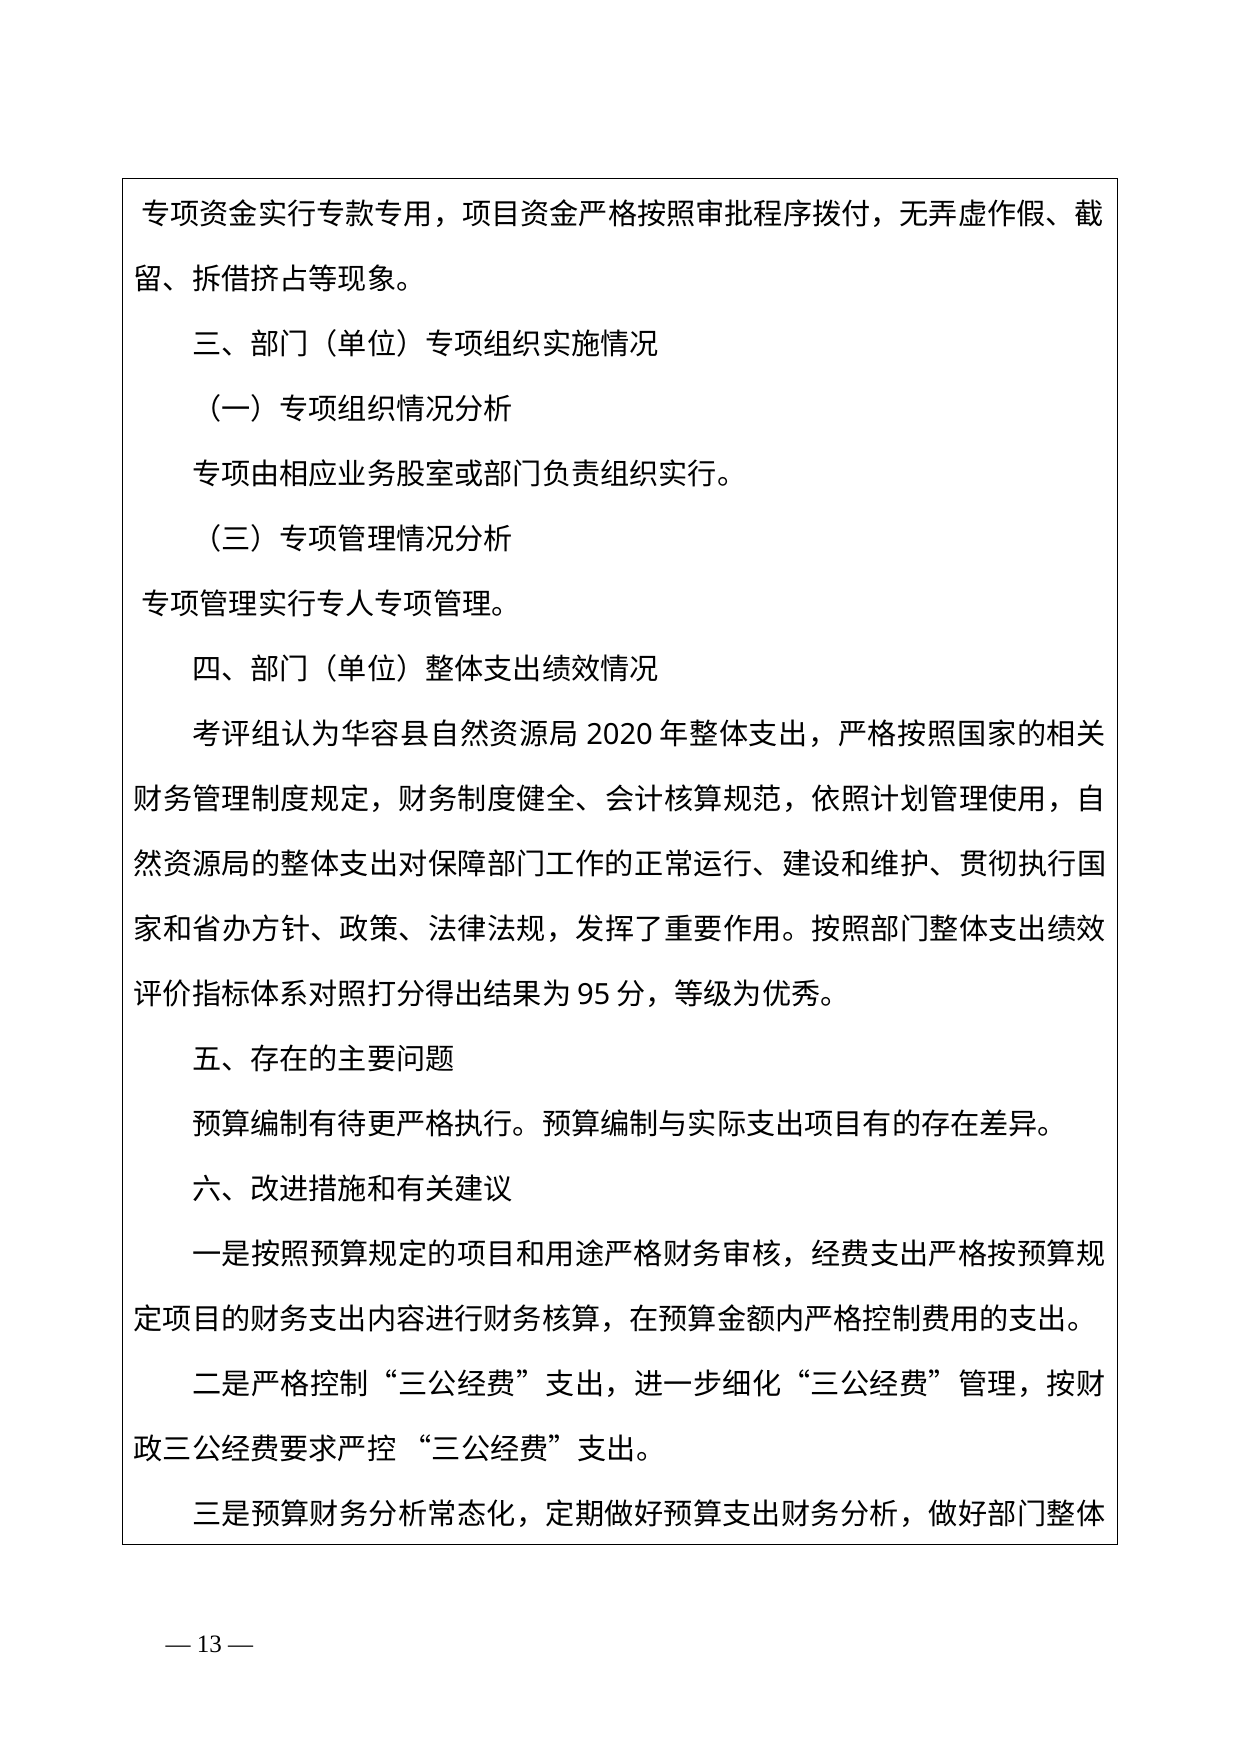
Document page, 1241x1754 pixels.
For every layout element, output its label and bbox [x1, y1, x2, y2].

table_header [123, 179, 1117, 1544]
